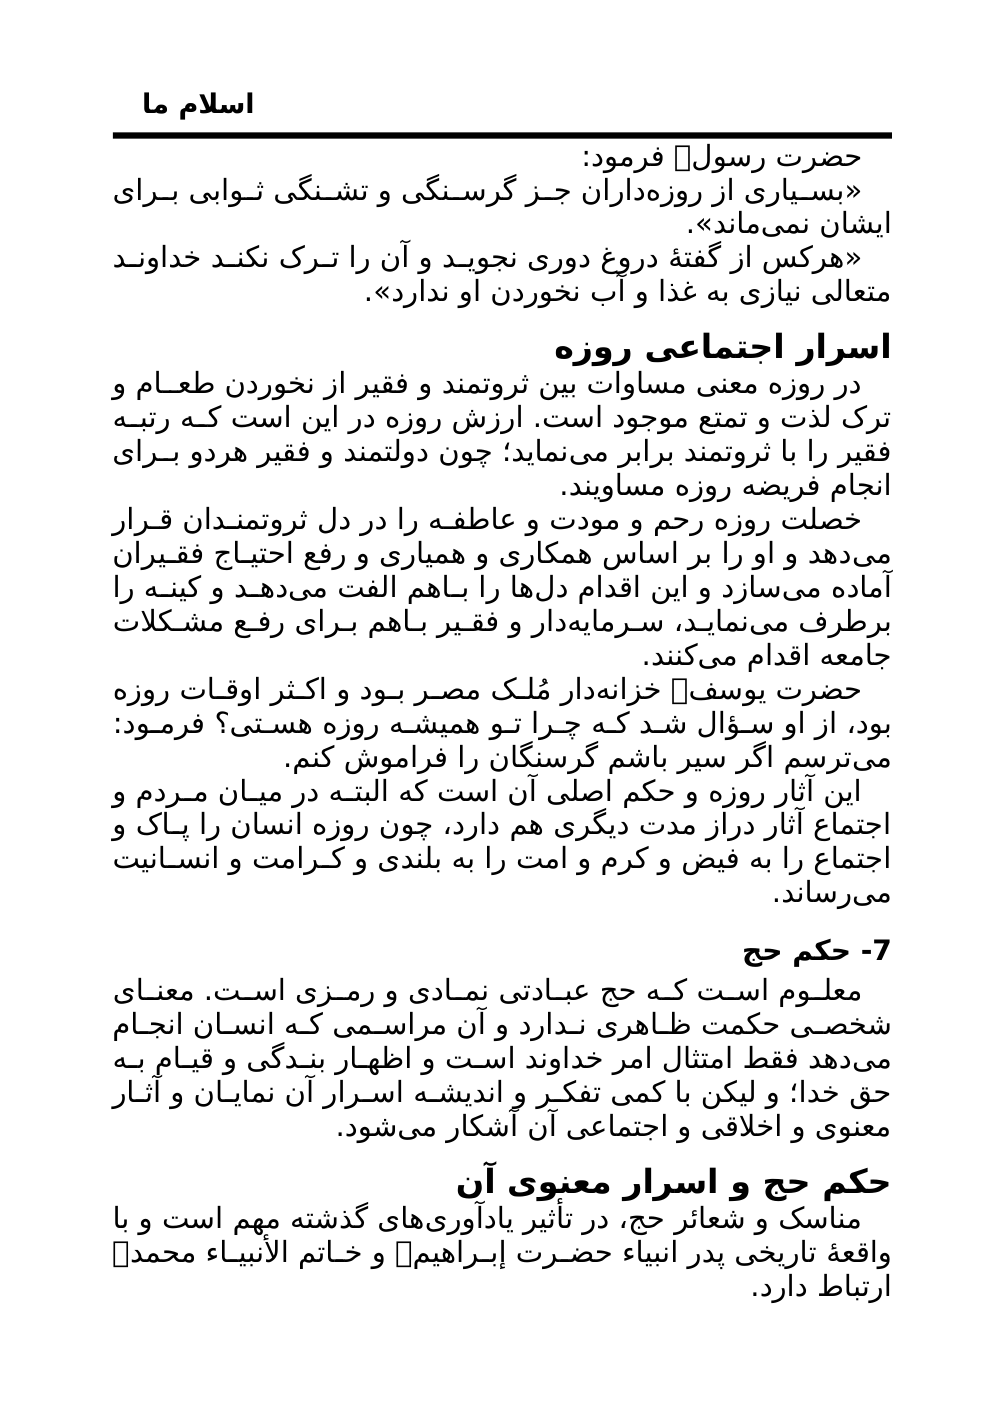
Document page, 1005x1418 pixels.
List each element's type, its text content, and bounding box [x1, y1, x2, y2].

text معلوم است که حج عبادتی نمادی و رمزی است. معنای شخصی حکمت ظاهری ندارد و آن مراسمی که انسان انجام می‌دهد فقط امتثال امر خداوند است و اظهار بندگی و قیام به حق خدا؛ و لیکن با کمی تفکر و اندیشه اسرار آن نمایان و آثار معنوی و اخلاقی و اجتماعی آن آشکار می‌شود. [112, 974, 892, 1143]
text خصلت روزه رحم و مودت و عاطفه را در دل ثروتمندان قرار می‌دهد و او را بر اساس همکاری و همیاری و رفع احتیاج فقیران آماده می‌سازد و این اقدام دل‌ها را باهم الفت می‌دهد و کینه را برطرف می‌نماید، سرمایه‌دار و فقیر باهم برای رفع مشکلات جامعه اقدام می‌کنند. [112, 502, 892, 672]
text این آثار روزه و حکم اصلی آن است که البته در میان مردم و اجتماع آثار دراز مدت دیگری هم دارد، چون روزه انسان را پاک و اجتماع را به فیض و کرم و امت را به بلندی و کرامت و انسانیت می‌رساند. [112, 774, 892, 910]
text اسرار اجتماعی روزه [112, 327, 892, 366]
text در روزه معنی مساوات بین ثروتمند و فقیر از نخوردن طعام و ترک لذت و تمتع موجود است. ارزش روزه در این است که رتبه فقیر را با ثروتمند برابر می‌نماید؛ چون دولتمند و فقیر هردو برای انجام فریضه روزه مساویند. [112, 366, 892, 502]
text «هرکس از گفتۀ دروغ دوری نجوید و آن را ترک نکند خداوند متعالی نیازی به غذا و آب نخوردن او ندارد». [112, 241, 892, 309]
text حکم حج و اسرار معنوی آن [112, 1162, 892, 1201]
text حضرت یوسف خزانه‌دار مُلک مصر بود و اکثر اوقات روزه بود، از او سؤال شد که چرا تو همیشه روزه هستی؟ فرمود: می‌ترسم اگر سیر باشم گرسنگان را فراموش کنم. [112, 672, 892, 774]
text 7- حکم حج [112, 935, 892, 967]
text حضرت رسول فرمود: [112, 139, 892, 173]
text مناسک و شعائر حج، در تأثیر یادآوری‌های گذشته مهم است و با واقعۀ تاریخی پدر انبیاء حضرت إبراهيم و خاتم الأنبياء محمد ارتباط دارد. [112, 1201, 892, 1303]
text «بسیاری از روزه‌داران جز گرسنگی و تشنگی ثوابی برای ایشان نمی‌ماند». [112, 173, 892, 241]
